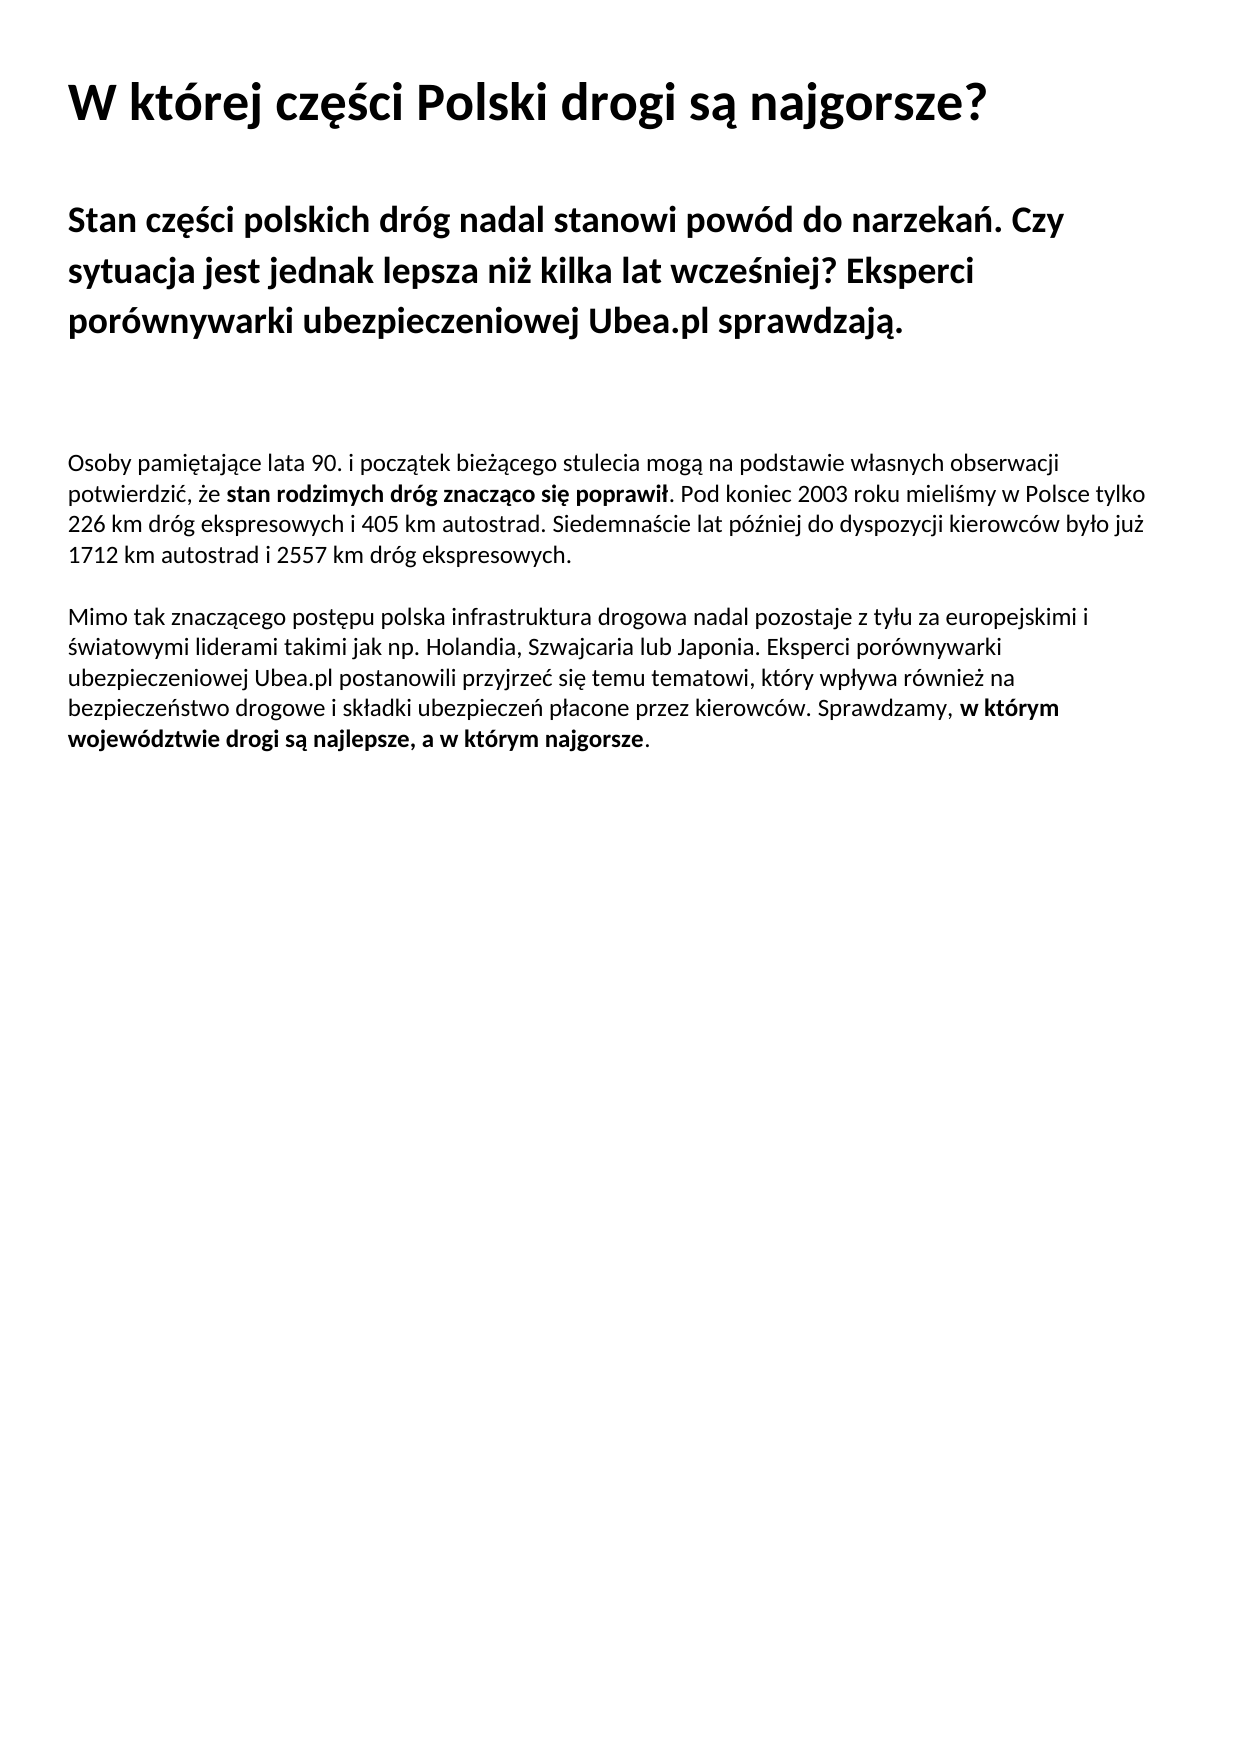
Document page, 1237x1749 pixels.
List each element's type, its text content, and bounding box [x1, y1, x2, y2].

text Mimo tak znaczącego postępu polska infrastruktura drogowa nadal pozostaje z tyłu za europejskimi i światowymi liderami takimi jak np. Holandia, Szwajcaria lub Japonia. Eksperci porównywarki ubezpieczeniowej Ubea.pl postanowili przyjrzeć się temu tematowi, który wpływa również na bezpieczeństwo drogowe i składki ubezpieczeń płacone przez kierowców. Sprawdzamy, w którym województwie drogi są najlepsze, a w którym najgorsze. [68, 601, 1169, 753]
text Osoby pamiętające lata 90. i początek bieżącego stulecia mogą na podstawie własnych obserwacji potwierdzić, że stan rodzimych dróg znacząco się poprawił. Pod koniec 2003 roku mieliśmy w Polsce tylko 226 km dróg ekspresowych i 405 km autostrad. Siedemnaście lat później do dyspozycji kierowców było już 1712 km autostrad i 2557 km dróg ekspresowych. [68, 448, 1169, 570]
text Stan części polskich dróg nadal stanowi powód do narzekań. Czy sytuacja jest jednak lepsza niż kilka lat wcześniej? Eksperci porównywarki ubezpieczeniowej Ubea.pl sprawdzają. [68, 196, 1169, 343]
text W której części Polski drogi są najgorsze? [68, 68, 1169, 134]
